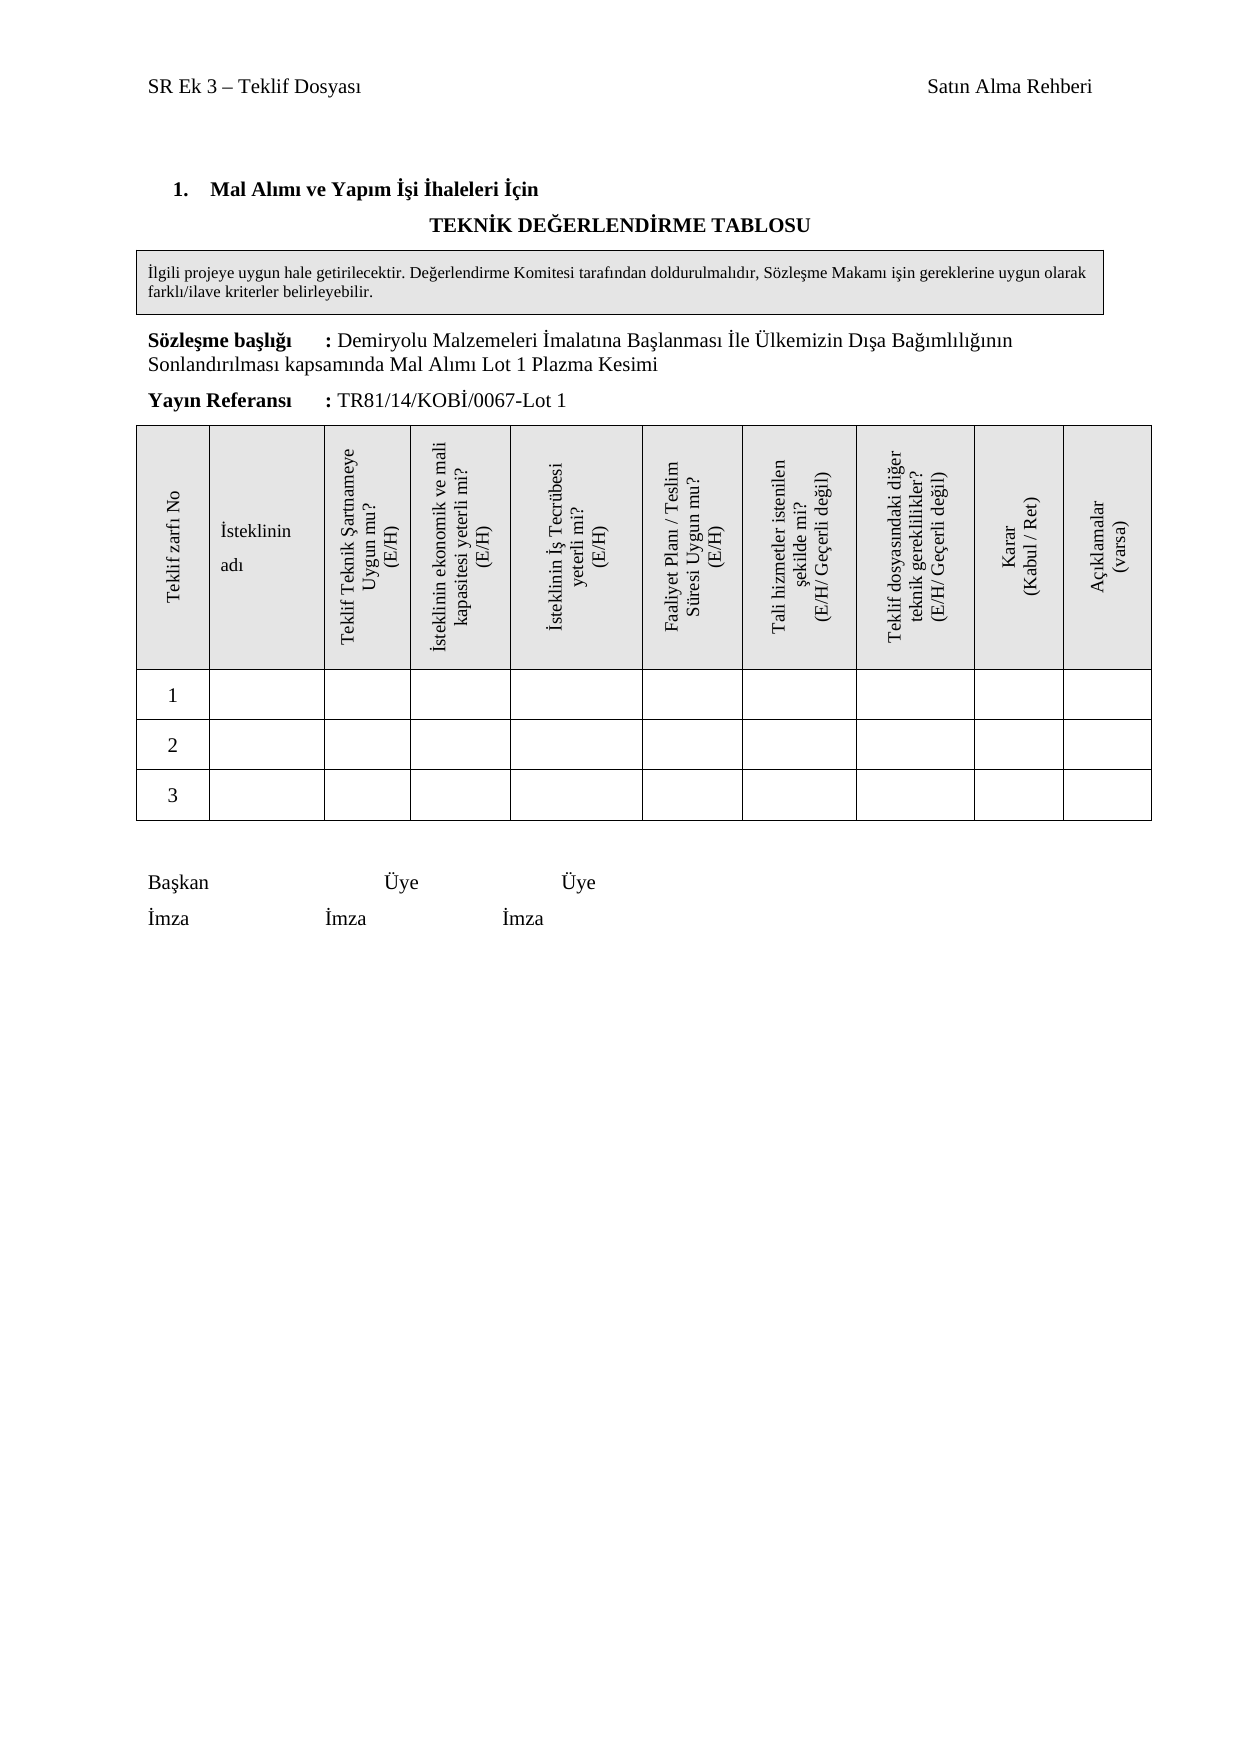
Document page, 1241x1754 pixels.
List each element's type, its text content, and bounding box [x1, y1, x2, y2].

table_cell [325, 770, 410, 819]
table_cell [743, 720, 856, 769]
table_cell [1064, 770, 1151, 819]
table_cell [411, 720, 510, 769]
table_cell [857, 720, 974, 769]
table_cell [511, 720, 642, 769]
table_cell [210, 770, 324, 819]
table_cell 3 [137, 770, 209, 819]
table_cell [857, 770, 974, 819]
list Mal Alımı ve Yapım İşi İhaleleri İçin [173, 176, 1093, 201]
table_header İsteklinin ekonomik ve mali kapasitesi yeterli mi? (E/H) [411, 426, 510, 669]
table_cell [975, 720, 1063, 769]
table_cell [411, 770, 510, 819]
table_header Teklif dosyasındaki diğer teknik gereklilikler? (E/H/ Geçerli değil) [857, 426, 974, 669]
table_cell [325, 670, 410, 719]
table_header Tali hizmetler istenilen şekilde mi? (E/H/ Geçerli değil) [743, 426, 856, 669]
table_header Karar (Kabul / Ret) [975, 426, 1063, 669]
table_cell [511, 770, 642, 819]
text Sözleşme başlığı : Demiryolu Malzemeleri İmalatına Başlanması İle Ülkemizin Dışa Bağımlılığının Sonlandırılması kapsamında Mal Alımı Lot 1 Plazma Kesimi [148, 327, 1093, 376]
table_header İsteklinin İş Tecrübesi yeterli mi? (E/H) [511, 426, 642, 669]
table_header Teklif zarfı No [137, 426, 209, 669]
table_cell [1064, 720, 1151, 769]
text Başkan Üye Üye [148, 869, 1093, 894]
text İmza İmza İmza [148, 906, 1093, 930]
table_header İlgili projeye uygun hale getirilecektir. Değerlendirme Komitesi tarafından doldurulmalıdır, Sözleşme Makamı işin gereklerine uygun olarak farklı/ilave kriterler belirleyebilir. [137, 251, 1103, 314]
table_cell [743, 670, 856, 719]
table_cell [210, 670, 324, 719]
table_cell 1 [137, 670, 209, 719]
table_cell [210, 720, 324, 769]
table_header Teklif Teknik Şartnameye Uygun mu? (E/H) [325, 426, 410, 669]
table_header Faaliyet Planı / Teslim Süresi Uygun mu? (E/H) [643, 426, 742, 669]
table_cell [975, 770, 1063, 819]
table_cell [325, 720, 410, 769]
table_cell [975, 670, 1063, 719]
table_header İsteklinin adı [210, 426, 324, 669]
table_cell [643, 770, 742, 819]
table_cell [411, 670, 510, 719]
table_cell [643, 670, 742, 719]
text TEKNİK DEĞERLENDİRME TABLOSU [148, 213, 1093, 237]
table_cell [511, 670, 642, 719]
table_cell [743, 770, 856, 819]
table_cell [643, 720, 742, 769]
table_cell 2 [137, 720, 209, 769]
table_header Açıklamalar (varsa) [1064, 426, 1151, 669]
text Yayın Referansı : TR81/14/KOBİ/0067-Lot 1 [148, 388, 1093, 412]
table_cell [857, 670, 974, 719]
table_cell [1064, 670, 1151, 719]
